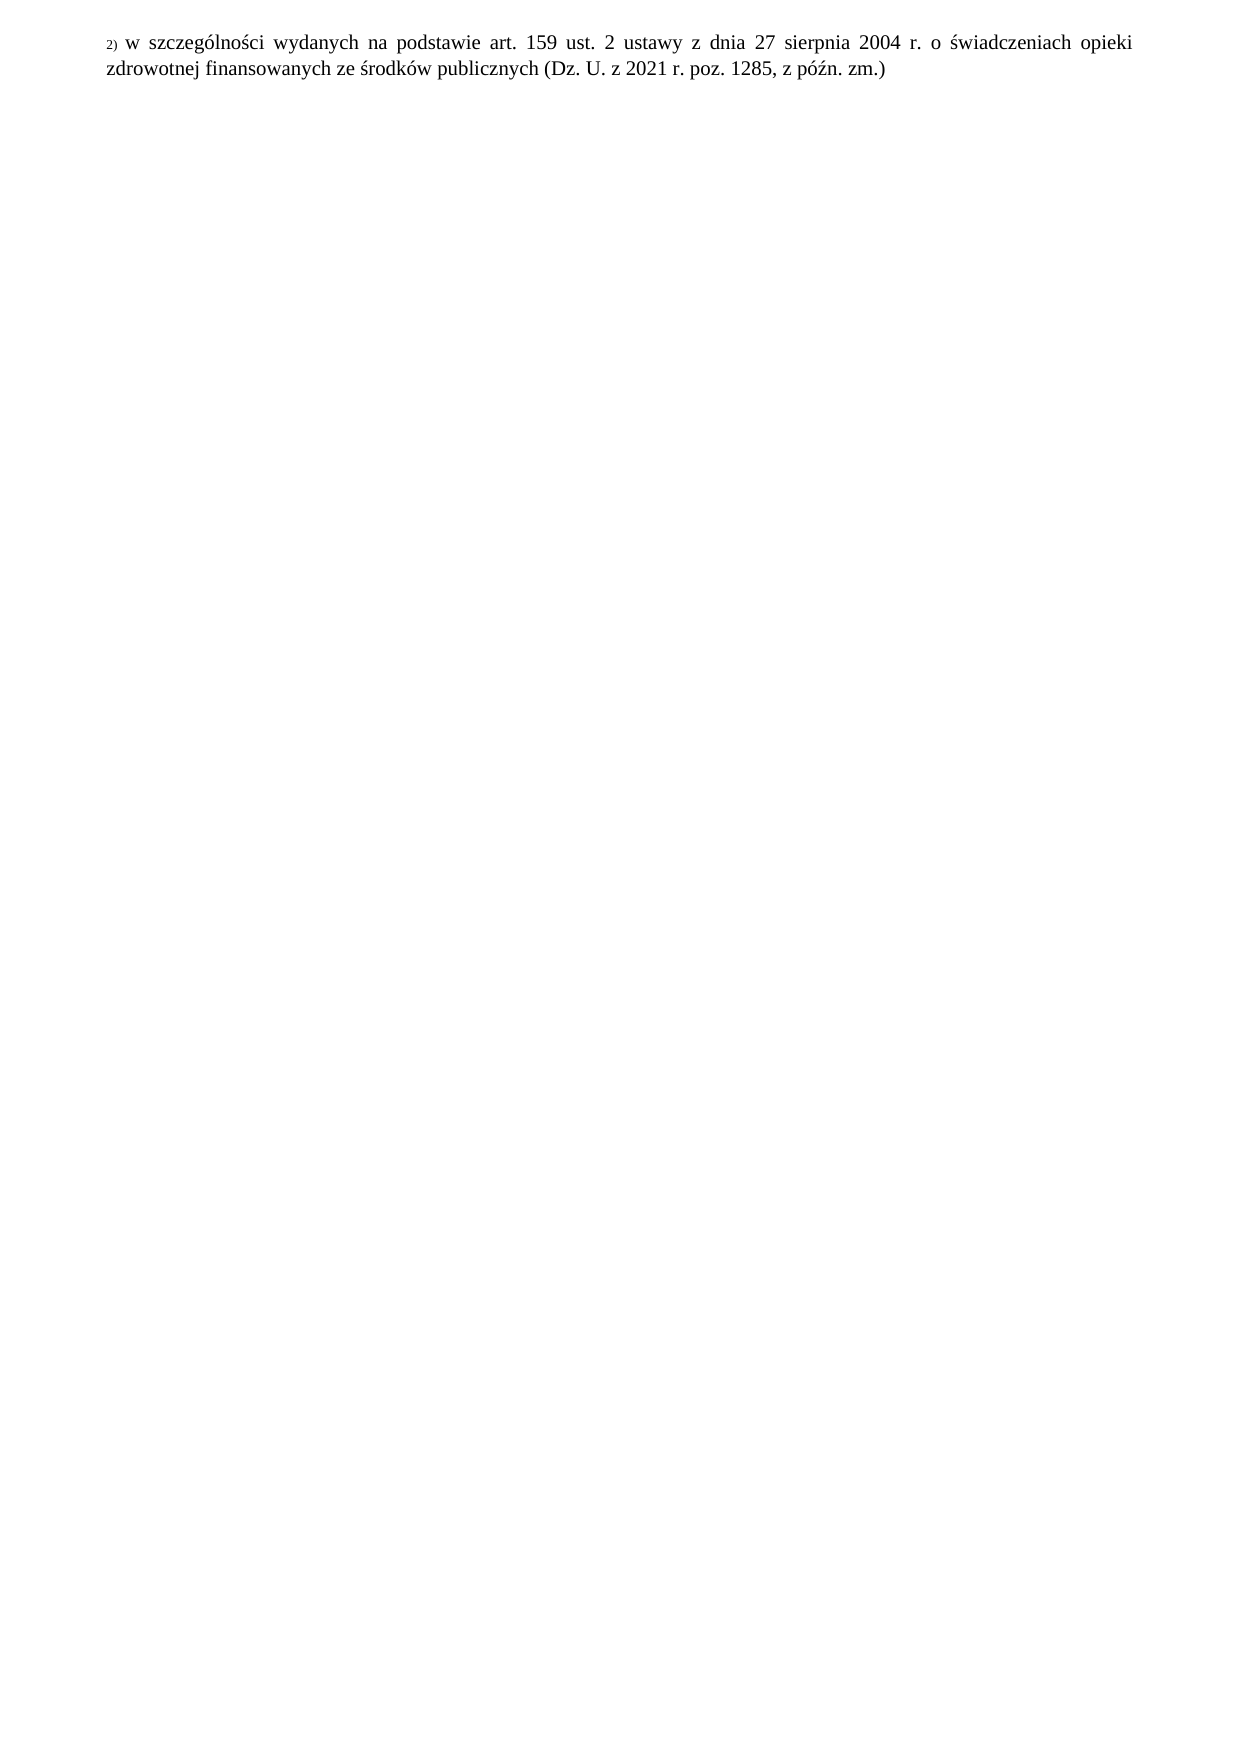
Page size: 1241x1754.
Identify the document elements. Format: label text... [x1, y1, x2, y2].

text 2) w szczególności wydanych na podstawie art. 159 ust. 2 ustawy z dnia 27 sierpnia 2004 r. o świadczeniach opieki zdrowotnej finansowanych ze środków publicznych (Dz. U. z 2021 r. poz. 1285, z późn. zm.) [106, 29, 1134, 80]
